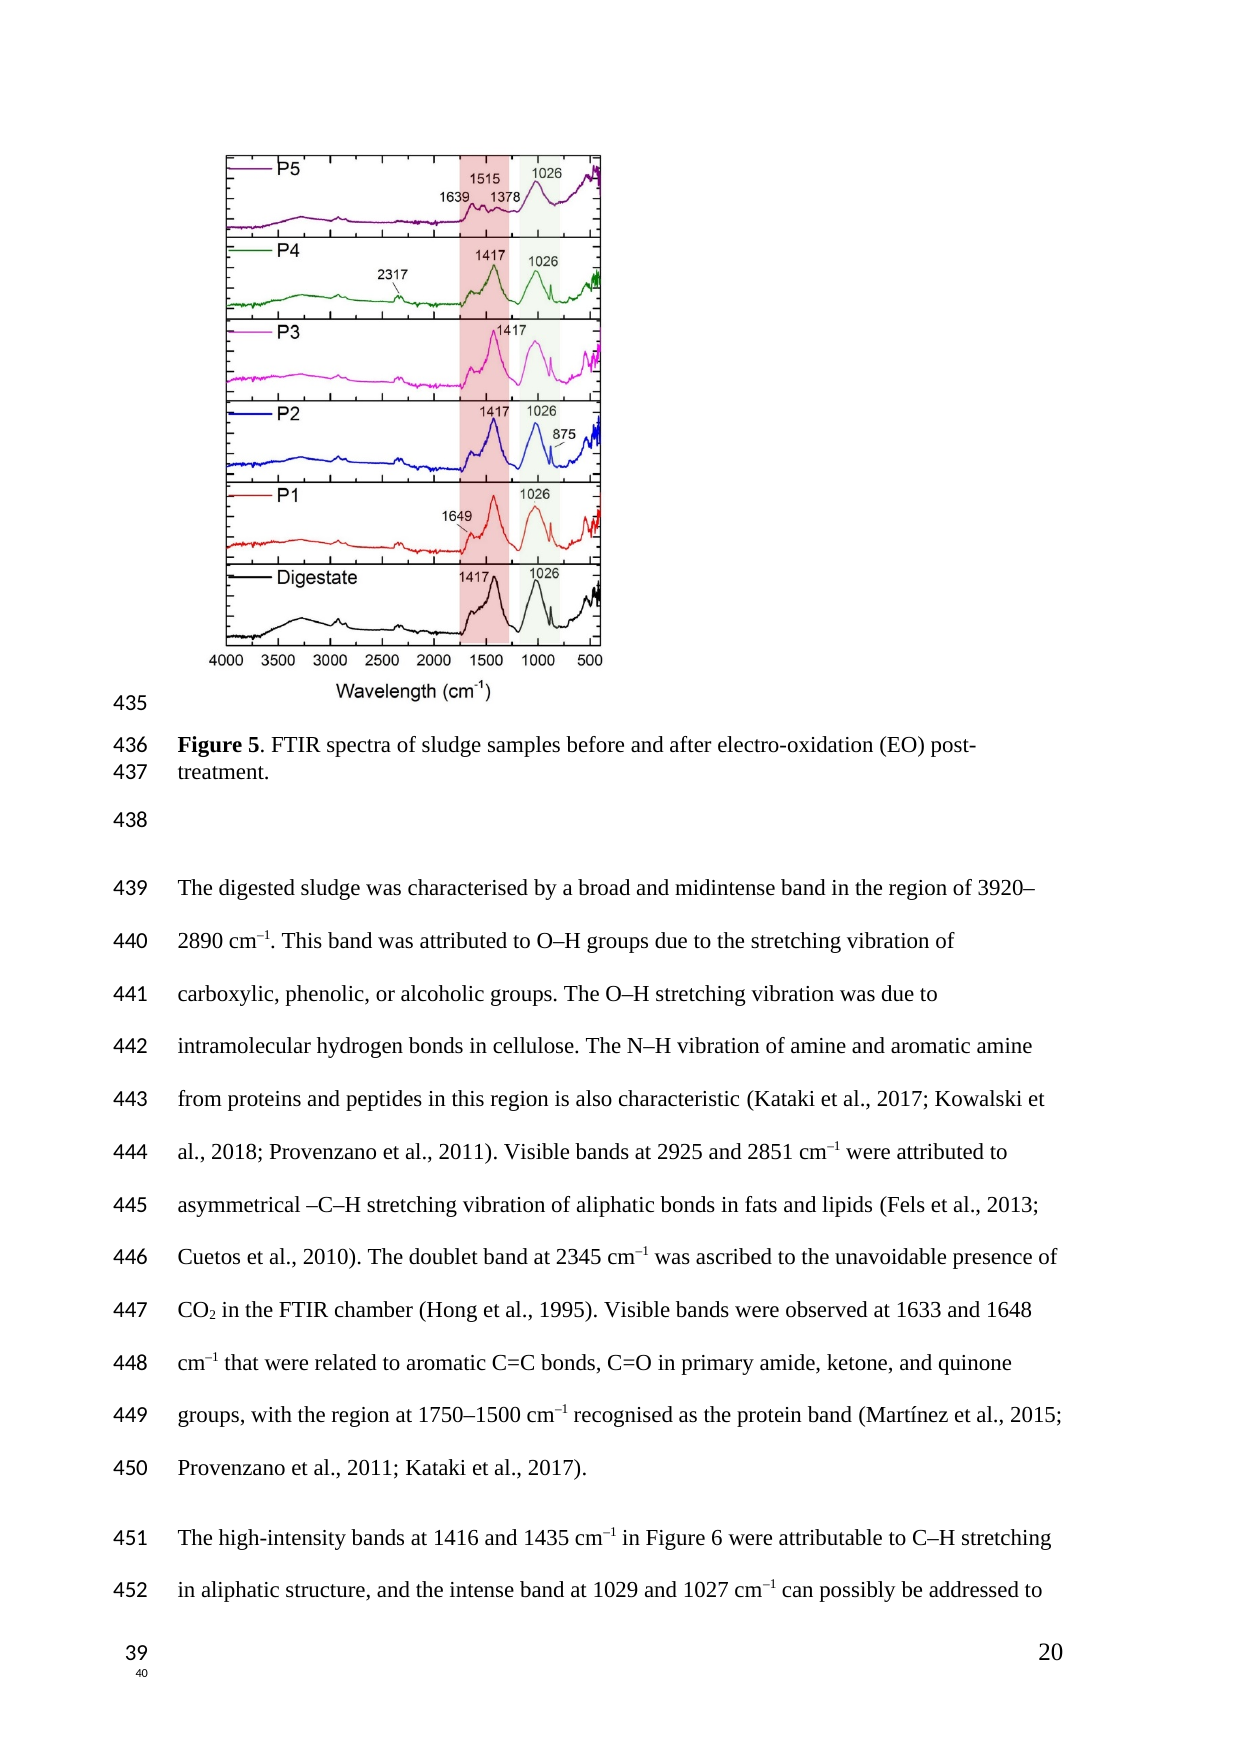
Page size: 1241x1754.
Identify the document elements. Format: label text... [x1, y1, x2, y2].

picture [177, 147, 650, 711]
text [177, 1524, 1063, 1603]
text Figure 5. FTIR spectra of sludge samples before and after electro-oxidation (EO) post-treatment. [177, 732, 1063, 784]
text The digested sludge was characterised by a broad and midintense band in the region of 3920–2890 cm–1. This band was attributed to O–H groups due to the stretching vibration of carboxylic, phenolic, or alcoholic groups. The O–H stretching vibration was due to intramolecular hydrogen bonds in cellulose. The N–H vibration of amine and aromatic amine from proteins and peptides in this region is also characteristic (Kataki et al., 2017; Kowalski et al., 2018; Provenzano et al., 2011). Visible bands at 2925 and 2851 cm–1 were attributed to asymmetrical –C–H stretching vibration of aliphatic bonds in fats and lipids (Fels et al., 2013; Cuetos et al., 2010). The doublet band at 2345 cm–1 was ascribed to the unavoidable presence of CO2 in the FTIR chamber (Hong et al., 1995). Visible bands were observed at 1633 and 1648 cm–1 that were related to aromatic C=C bonds, C=O in primary amide, ketone, and quinone groups, with the region at 1750–1500 cm–1 recognised as the protein band (Martínez et al., 2015; Provenzano et al., 2011; Kataki et al., 2017). [177, 874, 1063, 1481]
